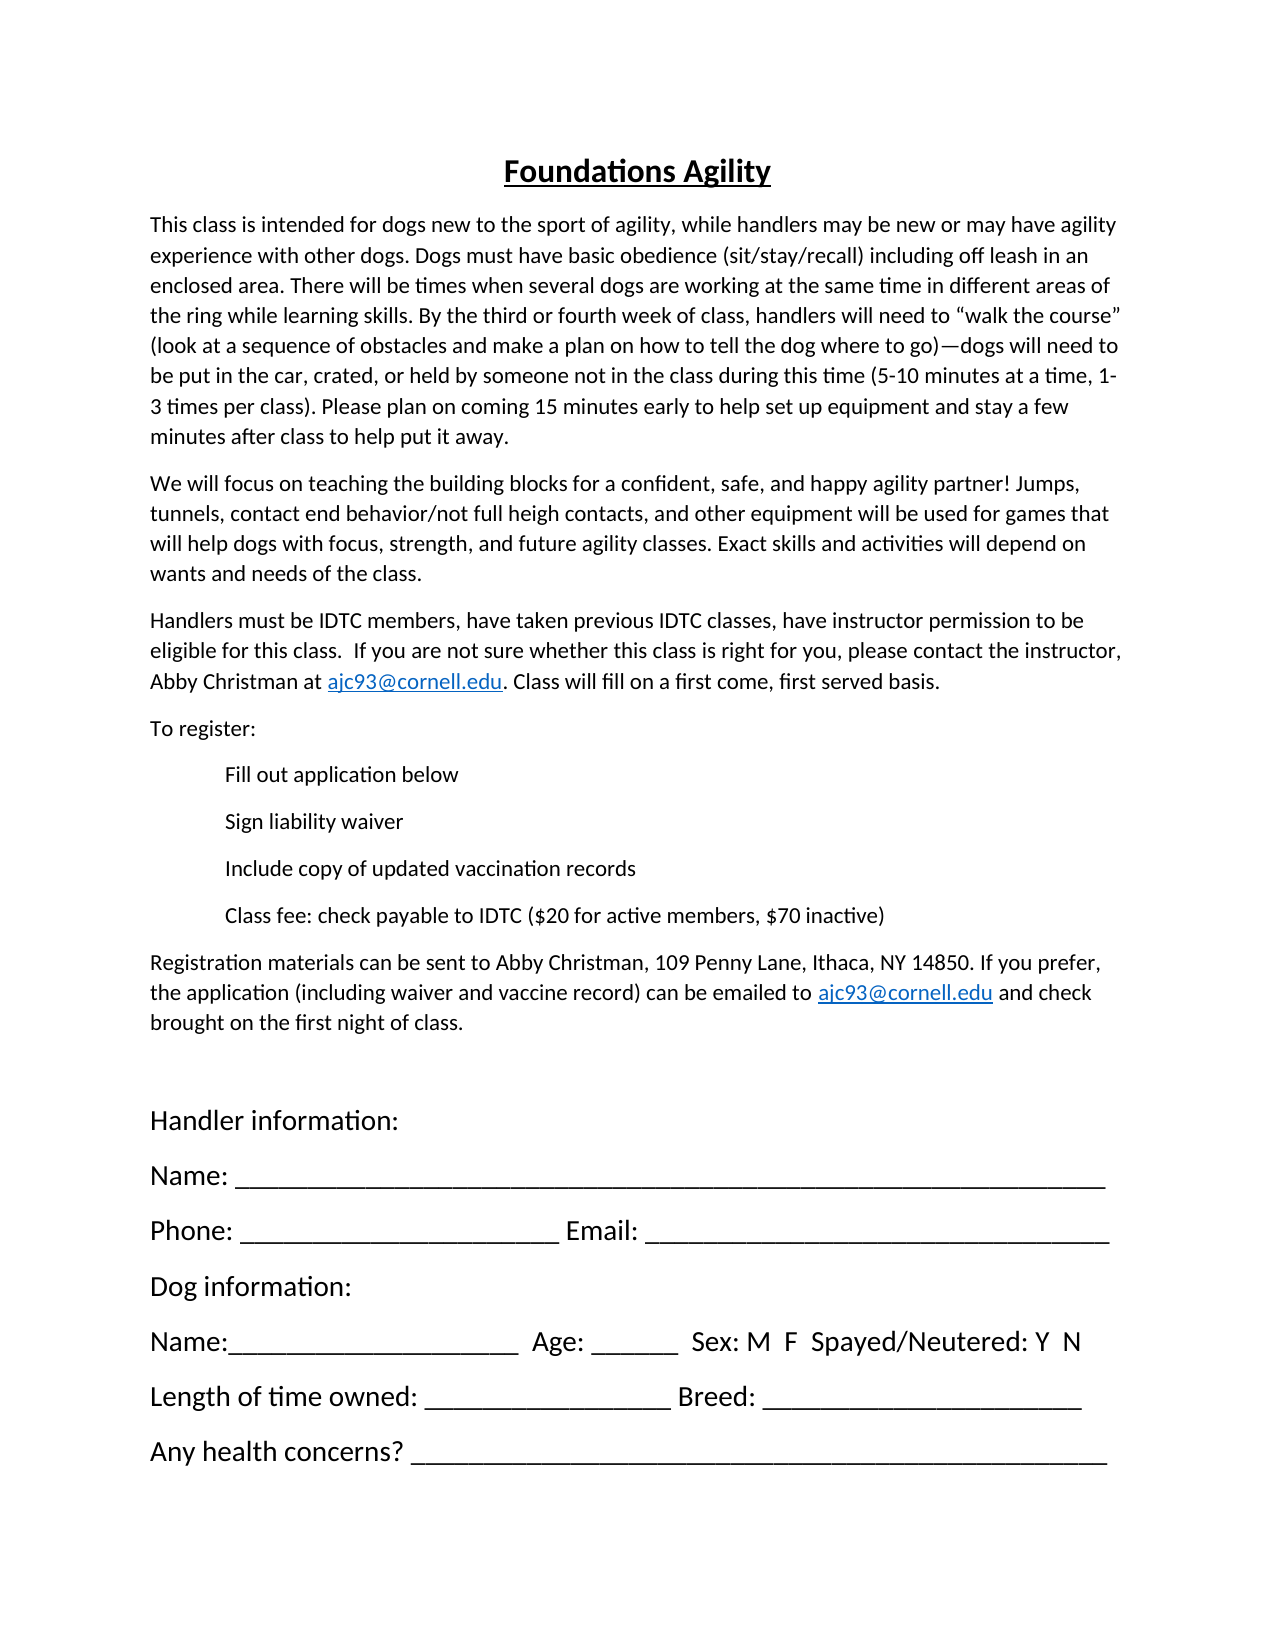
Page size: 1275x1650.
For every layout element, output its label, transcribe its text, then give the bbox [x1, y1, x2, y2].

text Handlers must be IDTC members, have taken previous IDTC classes, have instructor permission to be eligible for this class. If you are not sure whether this class is right for you, please contact the instructor, Abby Christman at ajc93@cornell.edu. Class will fill on a first come, first served basis. [150, 606, 1125, 695]
text To register: [150, 714, 1125, 742]
text Dog information: [150, 1268, 1125, 1303]
text Any health concerns? ________________________________________________ [150, 1433, 1125, 1468]
text Registration materials can be sent to Abby Christman, 109 Penny Lane, Ithaca, NY 14850. If you prefer, the application (including waiver and vaccine record) can be emailed to ajc93@cornell.edu and check brought on the first night of class. [150, 948, 1125, 1037]
text Name:____________________ Age: ______ Sex: M F Spayed/Neutered: Y N [150, 1323, 1125, 1358]
text Length of time owned: _________________ Breed: ______________________ [150, 1378, 1125, 1413]
text Include copy of updated vaccination records [150, 854, 1125, 882]
text Class fee: check payable to IDTC ($20 for active members, $70 inactive) [150, 901, 1125, 929]
text Name: ____________________________________________________________ [150, 1157, 1125, 1193]
text Sign liability waiver [150, 807, 1125, 836]
text We will focus on teaching the building blocks for a confident, safe, and happy agility partner! Jumps, tunnels, contact end behavior/not full heigh contacts, and other equipment will be used for games that will help dogs with focus, strength, and future agility classes. Exact skills and activities will depend on wants and needs of the class. [150, 469, 1125, 588]
text Foundations Agility [150, 150, 1125, 191]
text Handler information: [150, 1102, 1125, 1138]
text Phone: ______________________ Email: ________________________________ [150, 1212, 1125, 1248]
text This class is intended for dogs new to the sport of agility, while handlers may be new or may have agility experience with other dogs. Dogs must have basic obedience (sit/stay/recall) including off leash in an enclosed area. There will be times when several dogs are working at the same time in different areas of the ring while learning skills. By the third or fourth week of class, handlers will need to “walk the course” (look at a sequence of obstacles and make a plan on how to tell the dog where to go)—dogs will need to be put in the car, crated, or held by someone not in the class during this time (5-10 minutes at a time, 1-3 times per class). Please plan on coming 15 minutes early to help set up equipment and stay a few minutes after class to help put it away. [150, 211, 1125, 450]
text Fill out application below [150, 761, 1125, 789]
